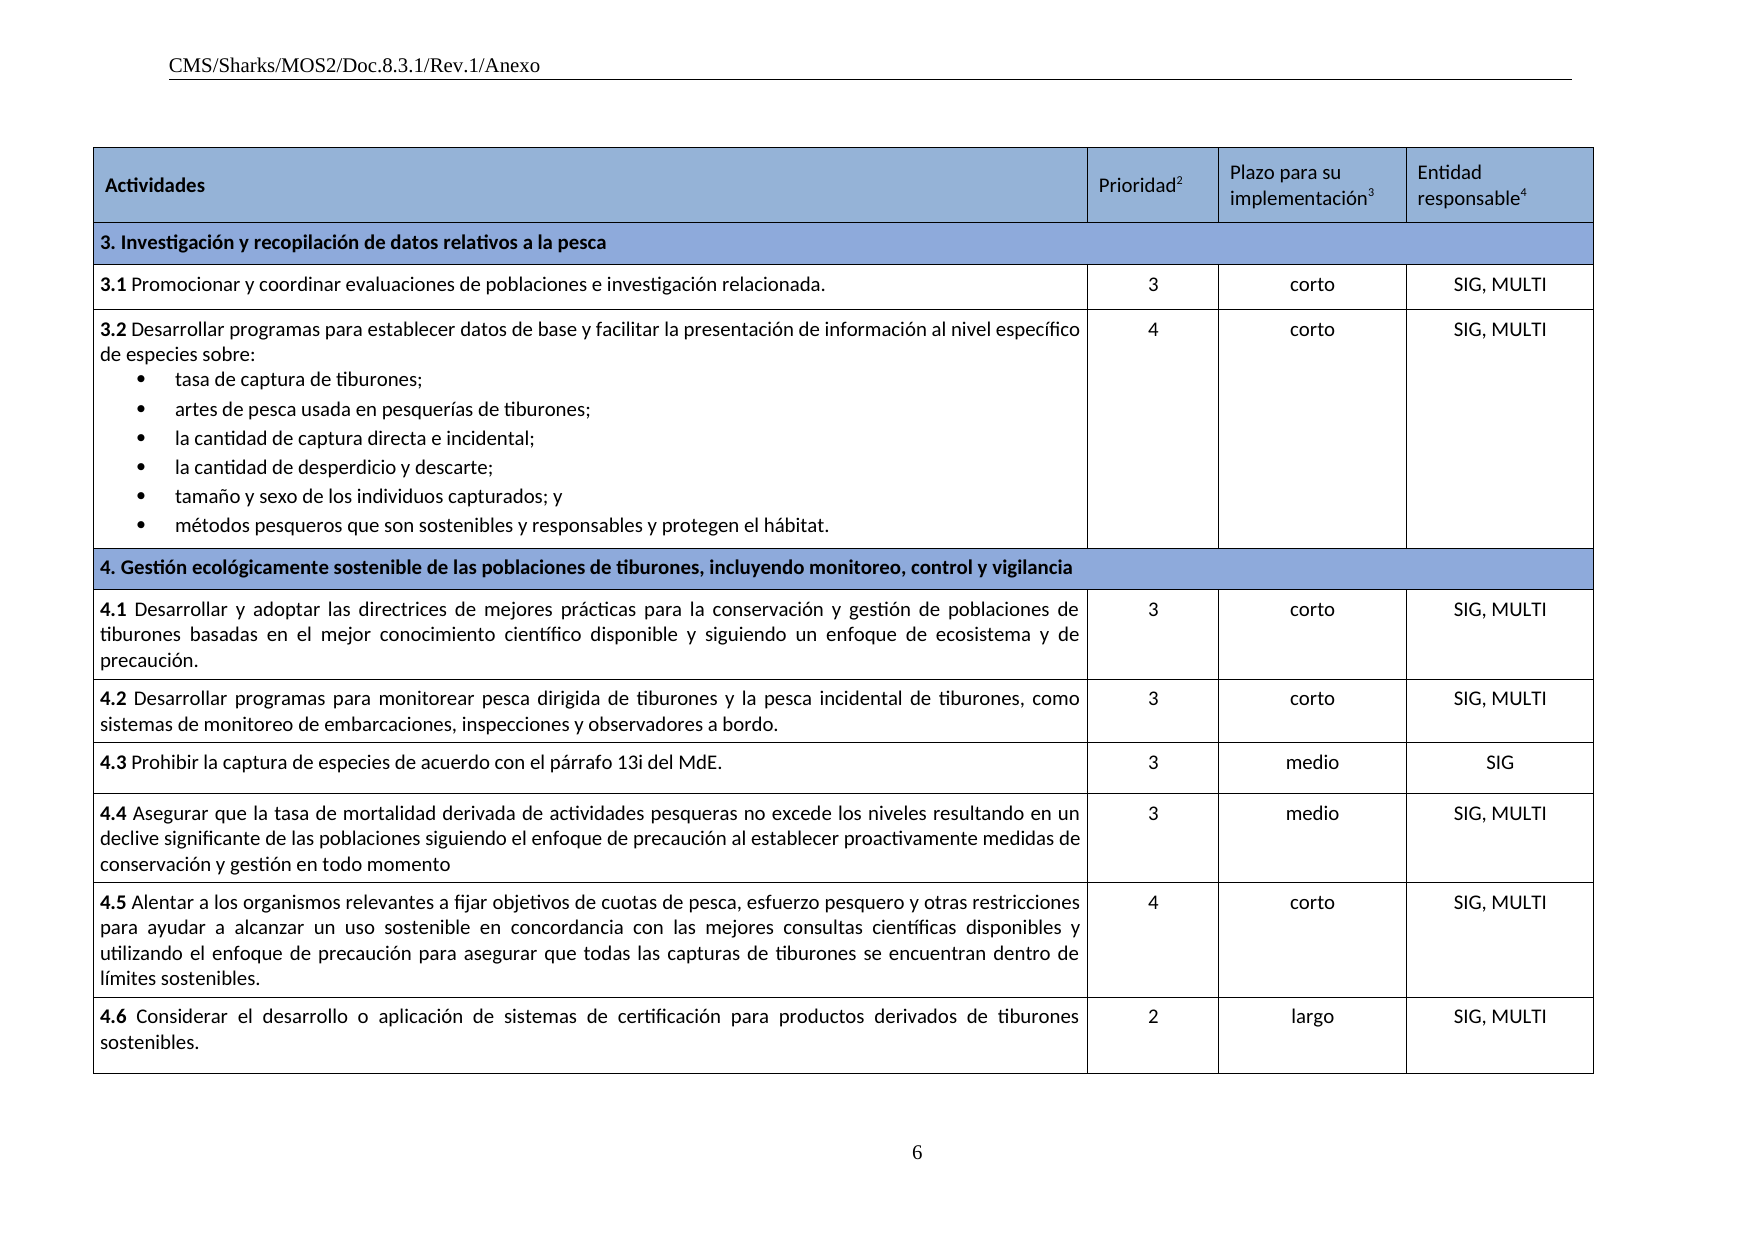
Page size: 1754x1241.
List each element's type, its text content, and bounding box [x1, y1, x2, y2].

table_cell SIG, MULTI [1407, 883, 1593, 997]
table_cell 4.1 Desarrollar y adoptar las directrices de mejores prácticas para la conservación y gestión de poblaciones de tiburones basadas en el mejor conocimiento científico disponible y siguiendo un enfoque de ecosistema y de precaución. [94, 590, 1087, 678]
table_cell corto [1219, 883, 1406, 997]
table_cell 3 [1088, 794, 1218, 882]
table_cell 3.2 Desarrollar programas para establecer datos de base y facilitar la presentación de información al nivel específico de especies sobre: tasa de captura de tiburones; artes de pesca usada en pesquerías de tiburones; la cantidad de captura directa e incidental; la cantidad de desperdicio y descarte; tamaño y sexo de los individuos capturados; y métodos pesqueros que son sostenibles y responsables y protegen el hábitat. [94, 310, 1087, 547]
table_cell 4.6 Considerar el desarrollo o aplicación de sistemas de certificación para productos derivados de tiburones sostenibles. [94, 998, 1087, 1073]
table_cell 3 [1088, 265, 1218, 309]
table_cell SIG, MULTI [1407, 590, 1593, 678]
table_cell SIG, MULTI [1407, 680, 1593, 742]
table_cell 4.2 Desarrollar programas para monitorear pesca dirigida de tiburones y la pesca incidental de tiburones, como sistemas de monitoreo de embarcaciones, inspecciones y observadores a bordo. [94, 680, 1087, 742]
table_cell SIG [1407, 743, 1593, 793]
table_cell medio [1219, 743, 1406, 793]
table_cell corto [1219, 590, 1406, 678]
table_cell 3 [1088, 590, 1218, 678]
table_cell 4 [1088, 310, 1218, 547]
table_cell corto [1219, 680, 1406, 742]
table_cell 3 [1088, 743, 1218, 793]
table_cell 3. Investigación y recopilación de datos relativos a la pesca [94, 223, 1593, 264]
table_cell SIG, MULTI [1407, 265, 1593, 309]
table_cell SIG, MULTI [1407, 794, 1593, 882]
table_cell SIG, MULTI [1407, 998, 1593, 1073]
table_header Actividades [94, 148, 1087, 222]
table_cell medio [1219, 794, 1406, 882]
table_header Prioridad2 [1088, 148, 1218, 222]
table_cell 4.4 Asegurar que la tasa de mortalidad derivada de actividades pesqueras no excede los niveles resultando en un declive significante de las poblaciones siguiendo el enfoque de precaución al establecer proactivamente medidas de conservación y gestión en todo momento [94, 794, 1087, 882]
table_cell 3.1 Promocionar y coordinar evaluaciones de poblaciones e investigación relacionada. [94, 265, 1087, 309]
table_header Plazo para su implementación3 [1219, 148, 1406, 222]
table_cell SIG, MULTI [1407, 310, 1593, 547]
table_cell 4.3 Prohibir la captura de especies de acuerdo con el párrafo 13i del MdE. [94, 743, 1087, 793]
table_cell corto [1219, 265, 1406, 309]
table_header Entidad responsable4 [1407, 148, 1593, 222]
table_cell 4 [1088, 883, 1218, 997]
table_cell largo [1219, 998, 1406, 1073]
table_cell 2 [1088, 998, 1218, 1073]
table_cell corto [1219, 310, 1406, 547]
table_cell 3 [1088, 680, 1218, 742]
table_cell 4. Gestión ecológicamente sostenible de las poblaciones de tiburones, incluyendo monitoreo, control y vigilancia [94, 549, 1593, 589]
table_cell 4.5 Alentar a los organismos relevantes a fijar objetivos de cuotas de pesca, esfuerzo pesquero y otras restricciones para ayudar a alcanzar un uso sostenible en concordancia con las mejores consultas científicas disponibles y utilizando el enfoque de precaución para asegurar que todas las capturas de tiburones se encuentran dentro de límites sostenibles. [94, 883, 1087, 997]
